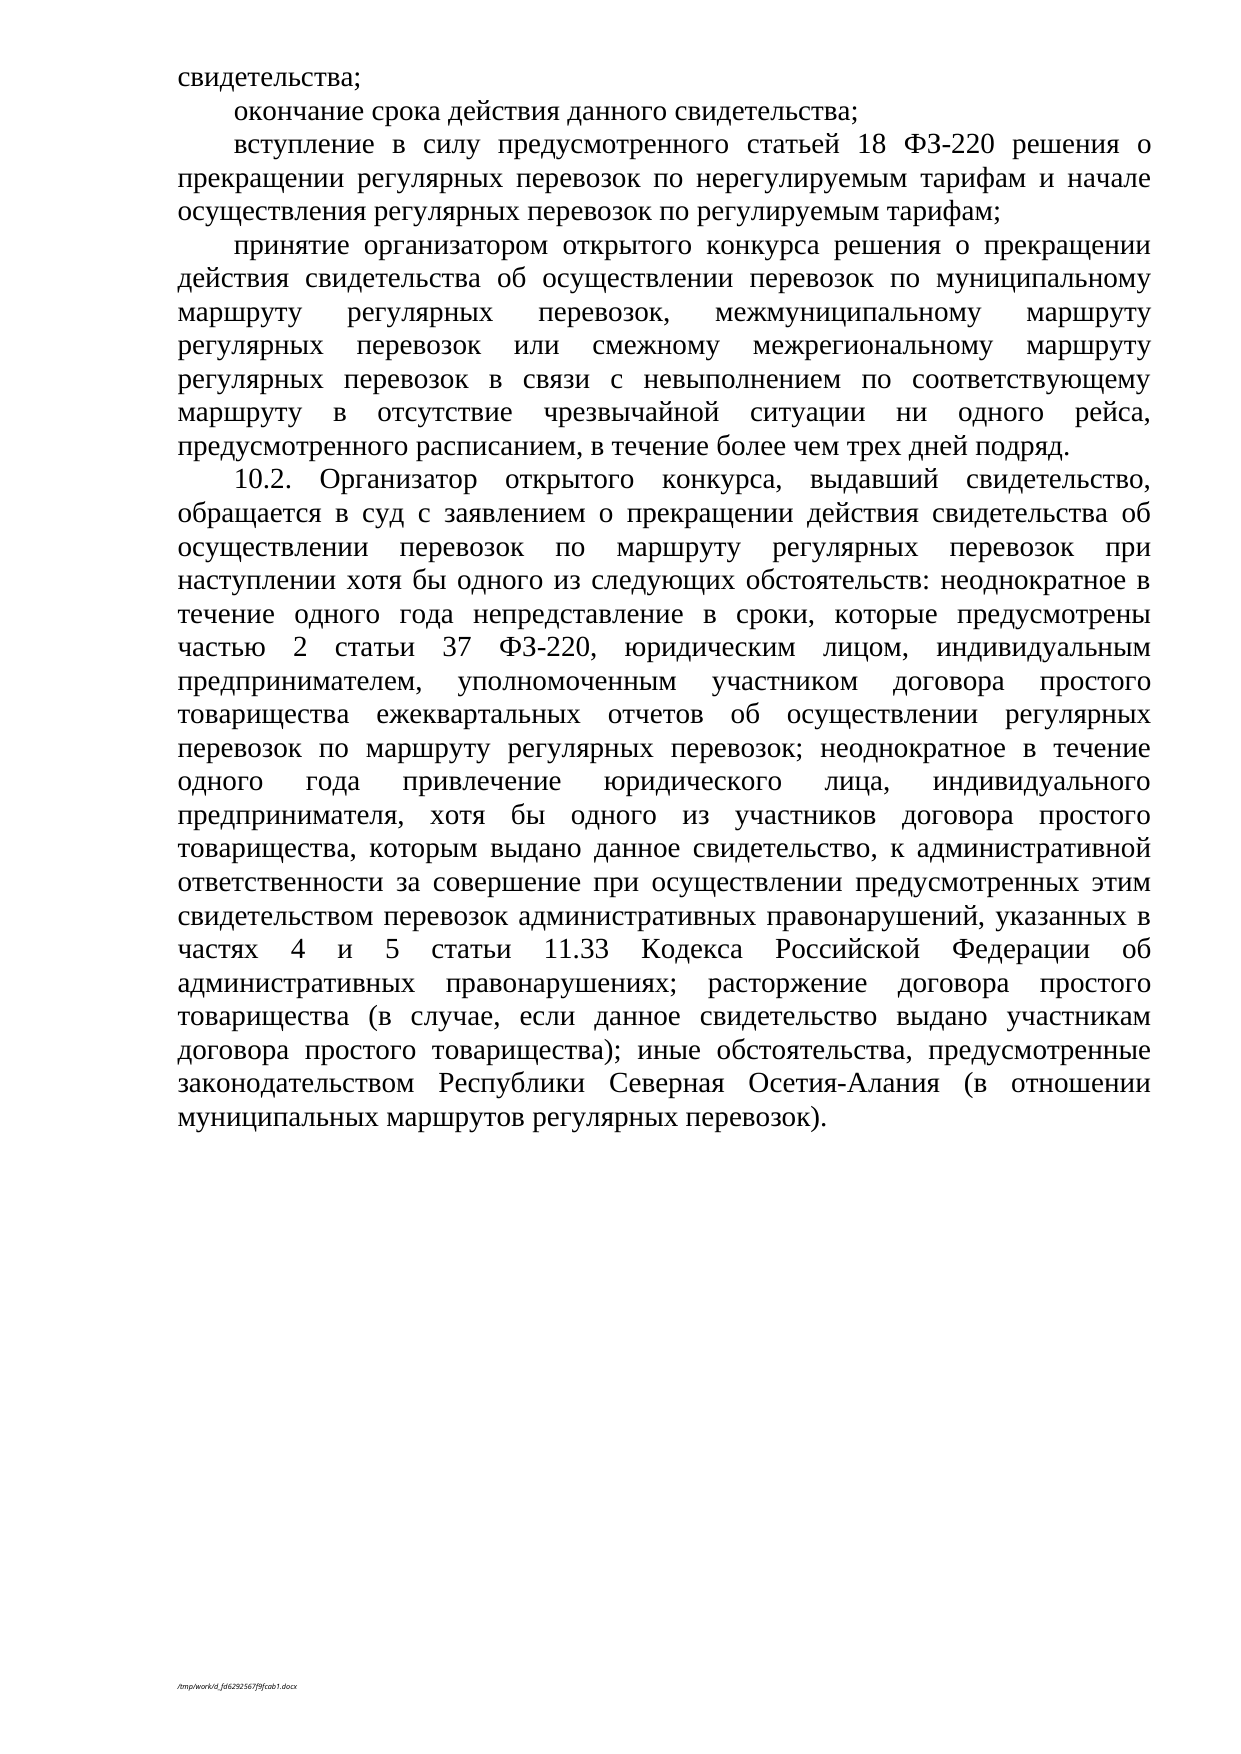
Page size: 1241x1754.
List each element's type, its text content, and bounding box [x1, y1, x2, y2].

text принятие организатором открытого конкурса решения о прекращении действия свидетельства об осуществлении перевозок по муниципальному маршруту регулярных перевозок, межмуниципальному маршруту регулярных перевозок или смежному межрегиональному маршруту регулярных перевозок в связи с невыполнением по соответствующему маршруту в отсутствие чрезвычайной ситуации ни одного рейса, предусмотренного расписанием, в течение более чем трех дней подряд. [177, 227, 1152, 462]
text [177, 59, 1152, 93]
text окончание срока действия данного свидетельства; [177, 93, 1152, 126]
text 10.2. Организатор открытого конкурса, выдавший свидетельство, обращается в суд с заявлением о прекращении действия свидетельства об осуществлении перевозок по маршруту регулярных перевозок при наступлении хотя бы одного из следующих обстоятельств: неоднократное в течение одного года непредставление в сроки, которые предусмотрены частью 2 статьи 37 ФЗ-220, юридическим лицом, индивидуальным предпринимателем, уполномоченным участником договора простого товарищества ежеквартальных отчетов об осуществлении регулярных перевозок по маршруту регулярных перевозок; неоднократное в течение одного года привлечение юридического лица, индивидуального предпринимателя, хотя бы одного из участников договора простого товарищества, которым выдано данное свидетельство, к административной ответственности за совершение при осуществлении предусмотренных этим свидетельством перевозок административных правонарушений, указанных в частях 4 и 5 статьи 11.33 Кодекса Российской Федерации об административных правонарушениях; расторжение договора простого товарищества (в случае, если данное свидетельство выдано участникам договора простого товарищества); иные обстоятельства, предусмотренные законодательством Республики Северная Осетия-Алания (в отношении муниципальных маршрутов регулярных перевозок). [177, 462, 1152, 1132]
text вступление в силу предусмотренного статьей 18 ФЗ-220 решения о прекращении регулярных перевозок по нерегулируемым тарифам и начале осуществления регулярных перевозок по регулируемым тарифам; [177, 126, 1152, 227]
